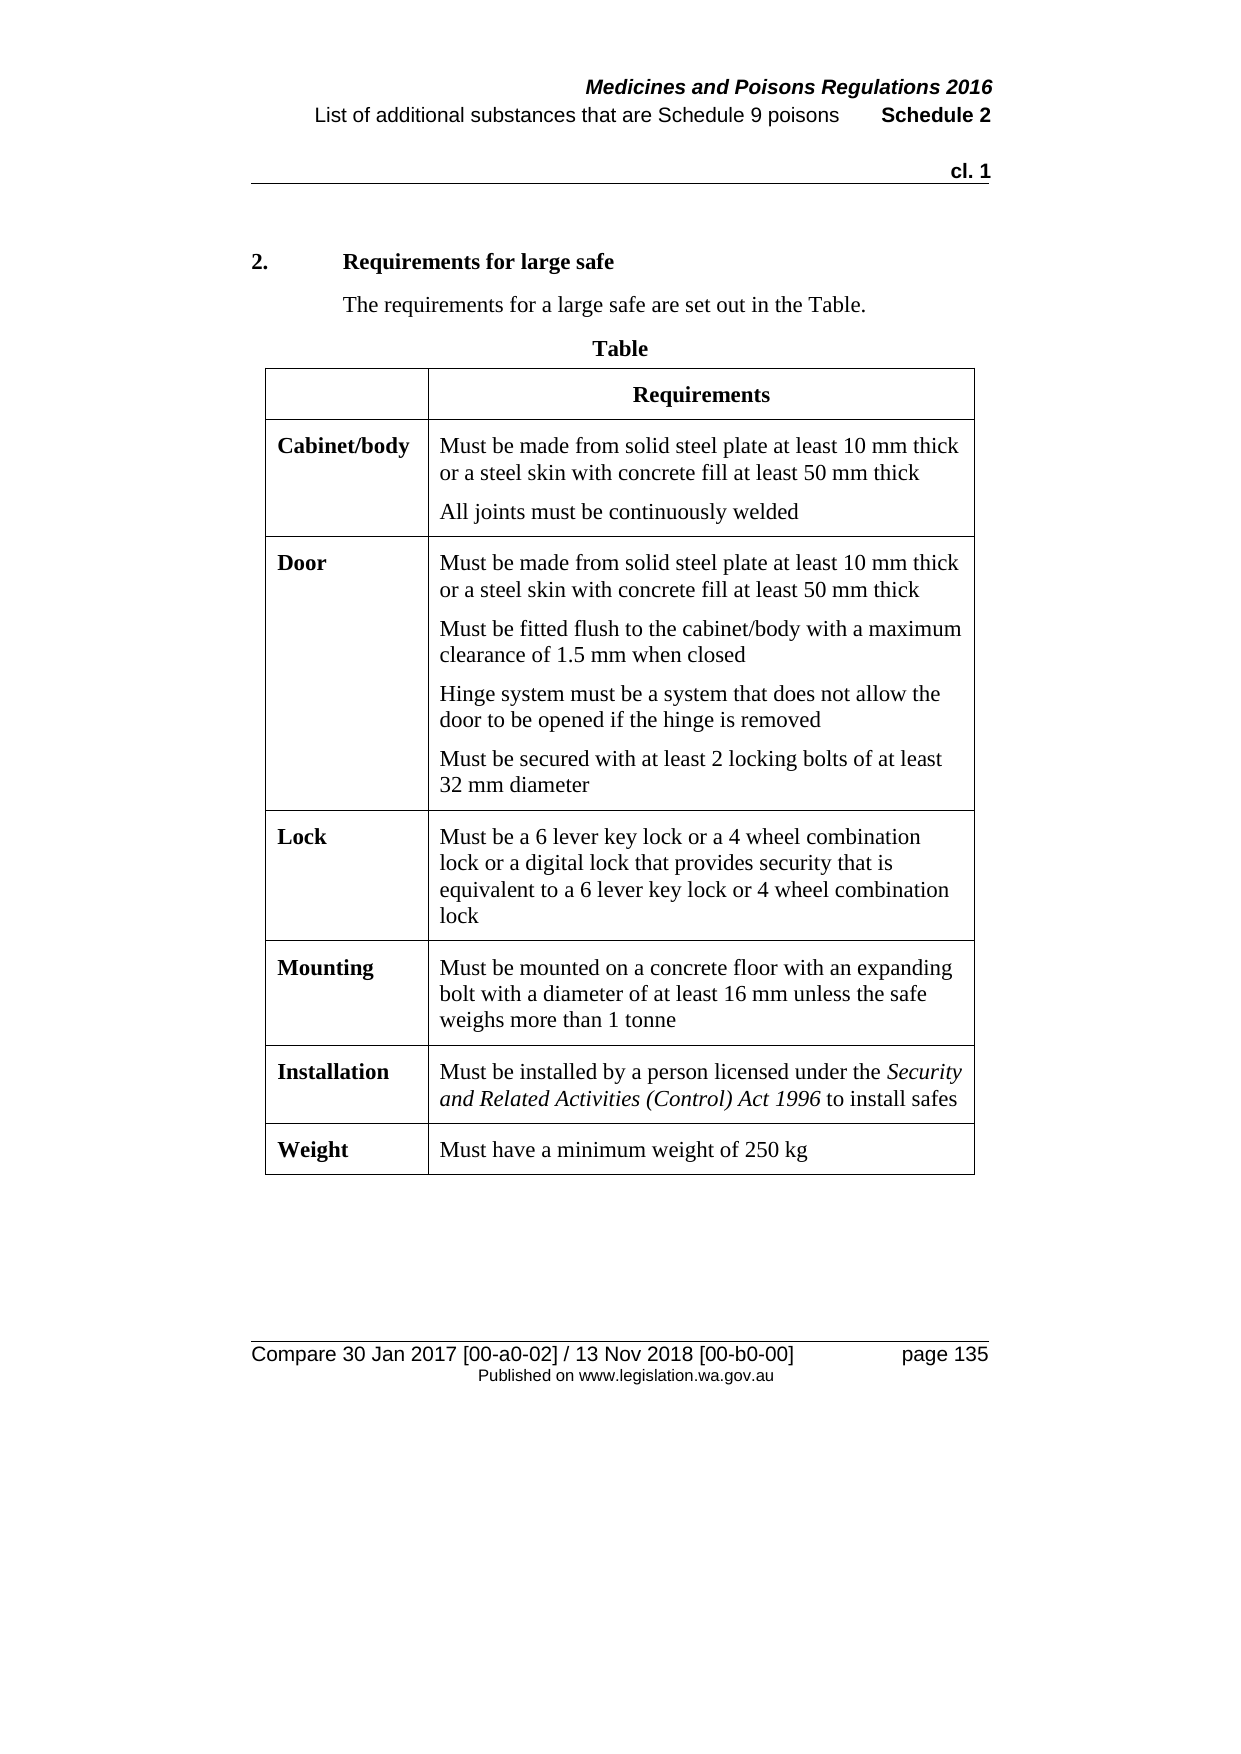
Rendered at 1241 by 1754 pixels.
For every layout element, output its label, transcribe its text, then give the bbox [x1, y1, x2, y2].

table_cell Lock [266, 811, 428, 940]
table_cell Must be a 6 lever key lock or a 4 wheel combination lock or a digital lock that provides security that is equivalent to a 6 lever key lock or 4 wheel combination lock [429, 811, 974, 940]
table_cell Must have a minimum weight of 250 kg [429, 1124, 974, 1174]
table_cell Cabinet/body [266, 420, 428, 536]
table_cell Must be made from solid steel plate at least 10 mm thick or a steel skin with concrete fill at least 50 mm thick All joints must be continuously welded [429, 420, 974, 536]
subtitle Table [266, 334, 974, 361]
table_cell Weight [266, 1124, 428, 1174]
table_cell Must be installed by a person licensed under the Security and Related Activities (Control) Act 1996 to install safes [429, 1046, 974, 1123]
table_cell Installation [266, 1046, 428, 1123]
table_header [266, 369, 428, 419]
table_cell Must be made from solid steel plate at least 10 mm thick or a steel skin with concrete fill at least 50 mm thick Must be fitted flush to the cabinet/body with a maximum clearance of 1.5 mm when closed Hinge system must be a system that does not allow the door to be opened if the hinge is removed Must be secured with at least 2 locking bolts of at least 32 mm diameter [429, 537, 974, 809]
text The requirements for a large safe are set out in the Table. [251, 291, 989, 317]
table_cell Must be mounted on a concrete floor with an expanding bolt with a diameter of at least 16 mm unless the safe weighs more than 1 tonne [429, 941, 974, 1045]
table_header Requirements [429, 369, 974, 419]
table_cell Mounting [266, 941, 428, 1045]
table_cell Door [266, 537, 428, 809]
subtitle 2. Requirements for large safe [251, 248, 989, 274]
